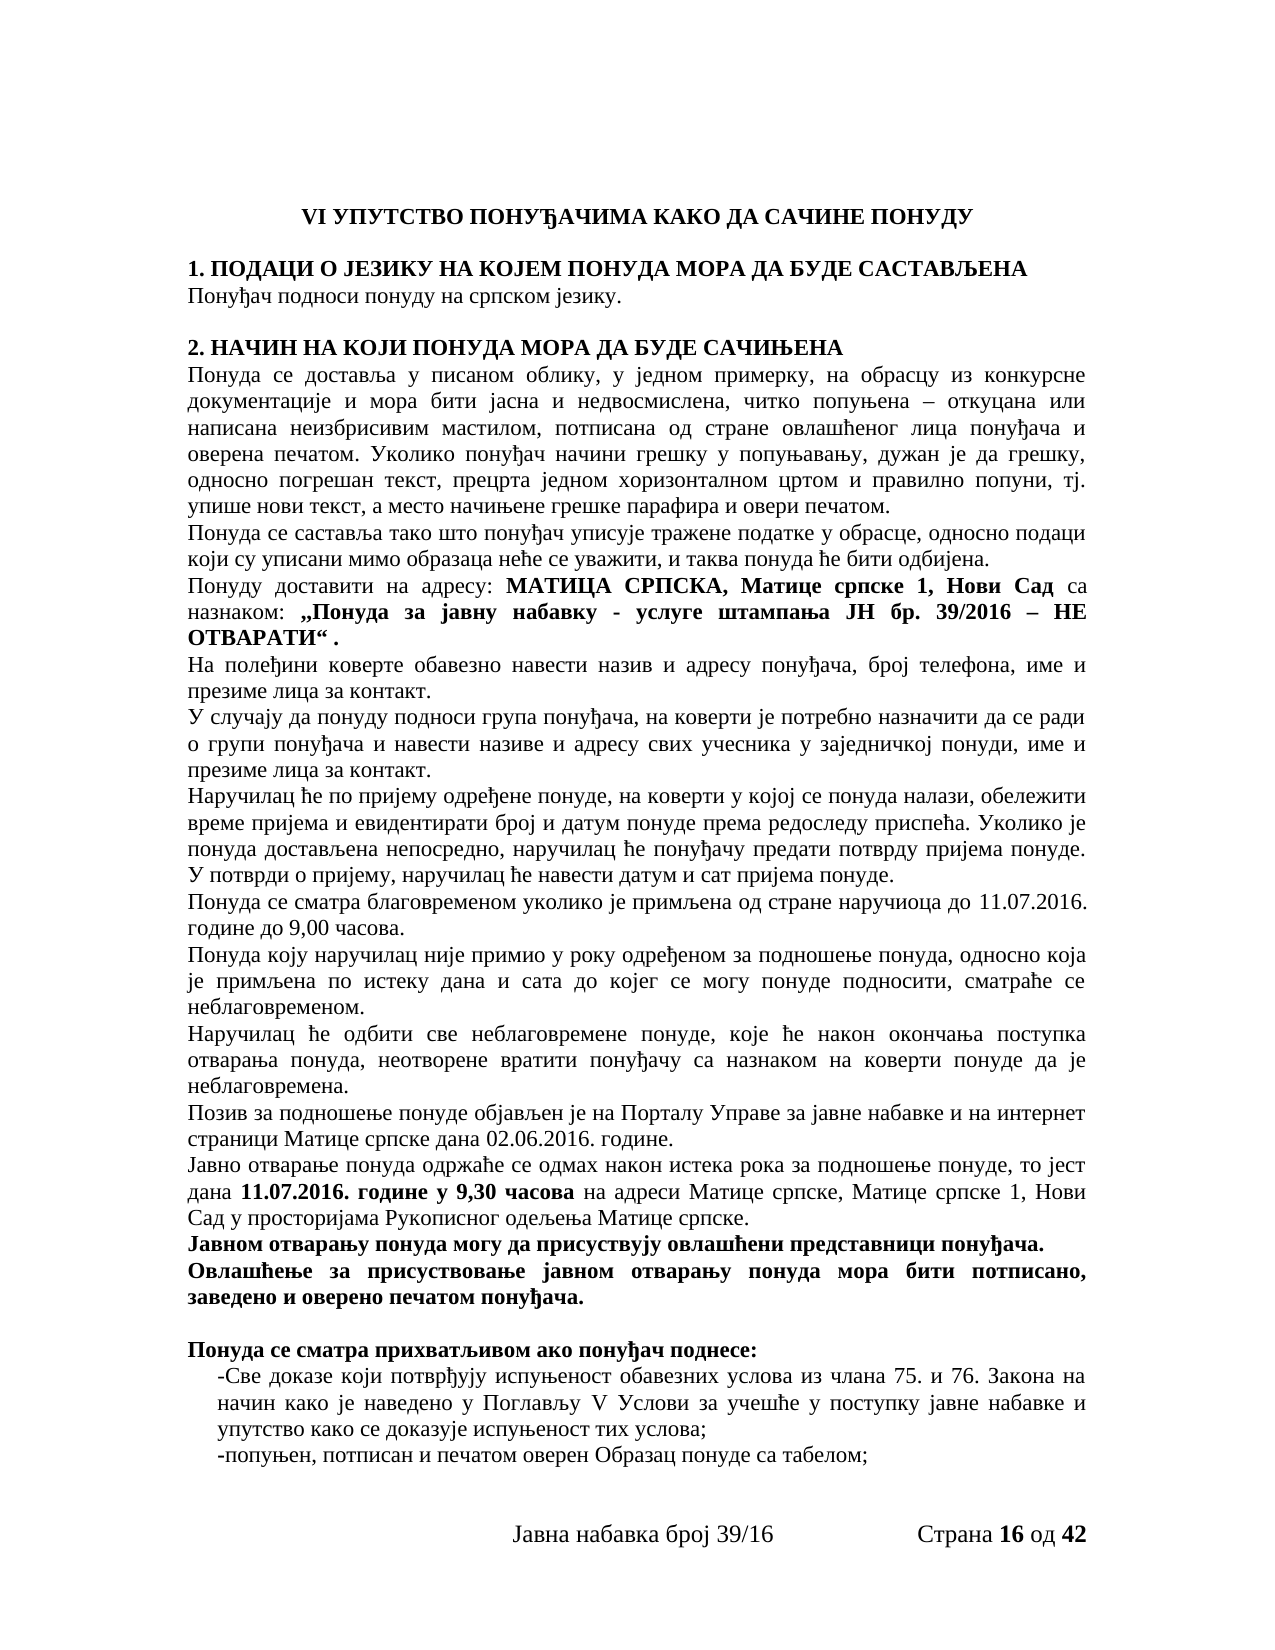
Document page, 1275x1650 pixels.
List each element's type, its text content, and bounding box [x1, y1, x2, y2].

text Наручилац ће по пријему одређене понуде, на коверти у којој се понуда налази, обележити време пријема и евидентирати број и датум понуде према редоследу приспећа. Уколико је понуда достављена непосредно, наручилац ће понуђачу предати потврду пријема понуде. У потврди о пријему, наручилац ће навести датум и сат пријема понуде. [187, 782, 1087, 888]
text Позив за подношење понуде објављен је на Порталу Управе за јавне набавке и на интернет страници Матице српске дана 02.06.2016. године. [187, 1099, 1087, 1151]
text Понуђач подноси понуду на српском језику. [187, 282, 1087, 308]
text Понуда се саставља тако што понуђач уписује тражене податке у обрасце, односно подаци који су уписани мимо образаца неће се уважити, и таква понуда ће бити одбијена. [187, 519, 1087, 572]
text Наручилац ће одбити све неблаговремене понуде, које ће након окончања поступка отварања понуда, неотворене вратити понуђачу са назнаком на коверти понуде да је неблаговремена. [187, 1020, 1087, 1099]
text -попуњен, потписан и печатом оверен Образац понуде са табелом; [187, 1441, 1087, 1468]
text Понуда коју наручилац није примио у року одређеном за подношење понуда, односно која је примљена по истеку дана и сата до којег се могу понуде подносити, сматраће се неблаговременом. [187, 941, 1087, 1020]
text У случају да понуду подноси група понуђача, на коверти је потребно назначити да се ради о групи понуђача и навести називе и адресу свих учесника у заједничкој понуди, име и презиме лица за контакт. [187, 703, 1087, 782]
text Јавно отварање понуда одржаће се одмах након истека рока за подношење понуде, то јест дана 11.07.2016. године у 9,30 часова на адреси Матице српске, Матице српске 1, Нови Сад у просторијама Рукописног одељења Матице српске. [187, 1151, 1087, 1231]
text -Све доказе који потврђују испуњеност обавезних услова из члана 75. и 76. Закона на начин како је наведено у Поглављу V Услови за учешће у поступку јавне набавке и упутство како се доказује испуњеност тих услова; [217, 1362, 1087, 1441]
text Понуда се доставља у писаном облику, у једном примерку, на обрасцу из конкурсне документације и мора бити јасна и недвосмислена, читко попуњена – откуцана или написана неизбрисивим мастилом, потписана од стране овлашћеног лица понуђача и оверена печатом. Уколико понуђач начини грешку у попуњавању, дужан је да грешку, односно погрешан текст, прецрта једном хоризонталном цртом и правилно попуни, тј. упише нови текст, а место начињене грешке парафира и овери печатом. [187, 361, 1087, 519]
text Понуду доставити на адресу: МАТИЦА СРПСКА, Матице српске 1, Нови Сад са назнаком: ,,Понуда за јавну набавку - услуге штампања ЈН бр. 39/2016 – НЕ ОТВАРАТИ“ . [187, 572, 1087, 651]
text На полеђини коверте обавезно навести назив и адресу понуђача, број телефона, име и презиме лица за контакт. [187, 651, 1087, 703]
text Јавном отварању понуда могу да присуствују овлашћени представници понуђача. [187, 1231, 1087, 1257]
text Овлашћење за присуствовање јавном отварању понуда мора бити потписано, заведено и оверено печатом понуђача. [187, 1257, 1087, 1309]
text Понуда се сматра прихватљивом ако понуђач поднесе: [187, 1336, 1087, 1362]
text 1. ПОДАЦИ О ЈЕЗИКУ НА КОЈЕМ ПОНУДА МОРА ДА БУДЕ САСТАВЉЕНА [187, 255, 1087, 282]
text VI УПУТСТВО ПОНУЂАЧИМА КАКО ДА САЧИНЕ ПОНУДУ [187, 203, 1087, 229]
text Понуда се сматра благовременом уколико је примљена од стране наручиоца до 11.07.2016. године до 9,00 часова. [187, 888, 1087, 941]
text 2. НАЧИН НА КОЈИ ПОНУДА МОРА ДА БУДЕ САЧИЊЕНА [187, 334, 1087, 361]
